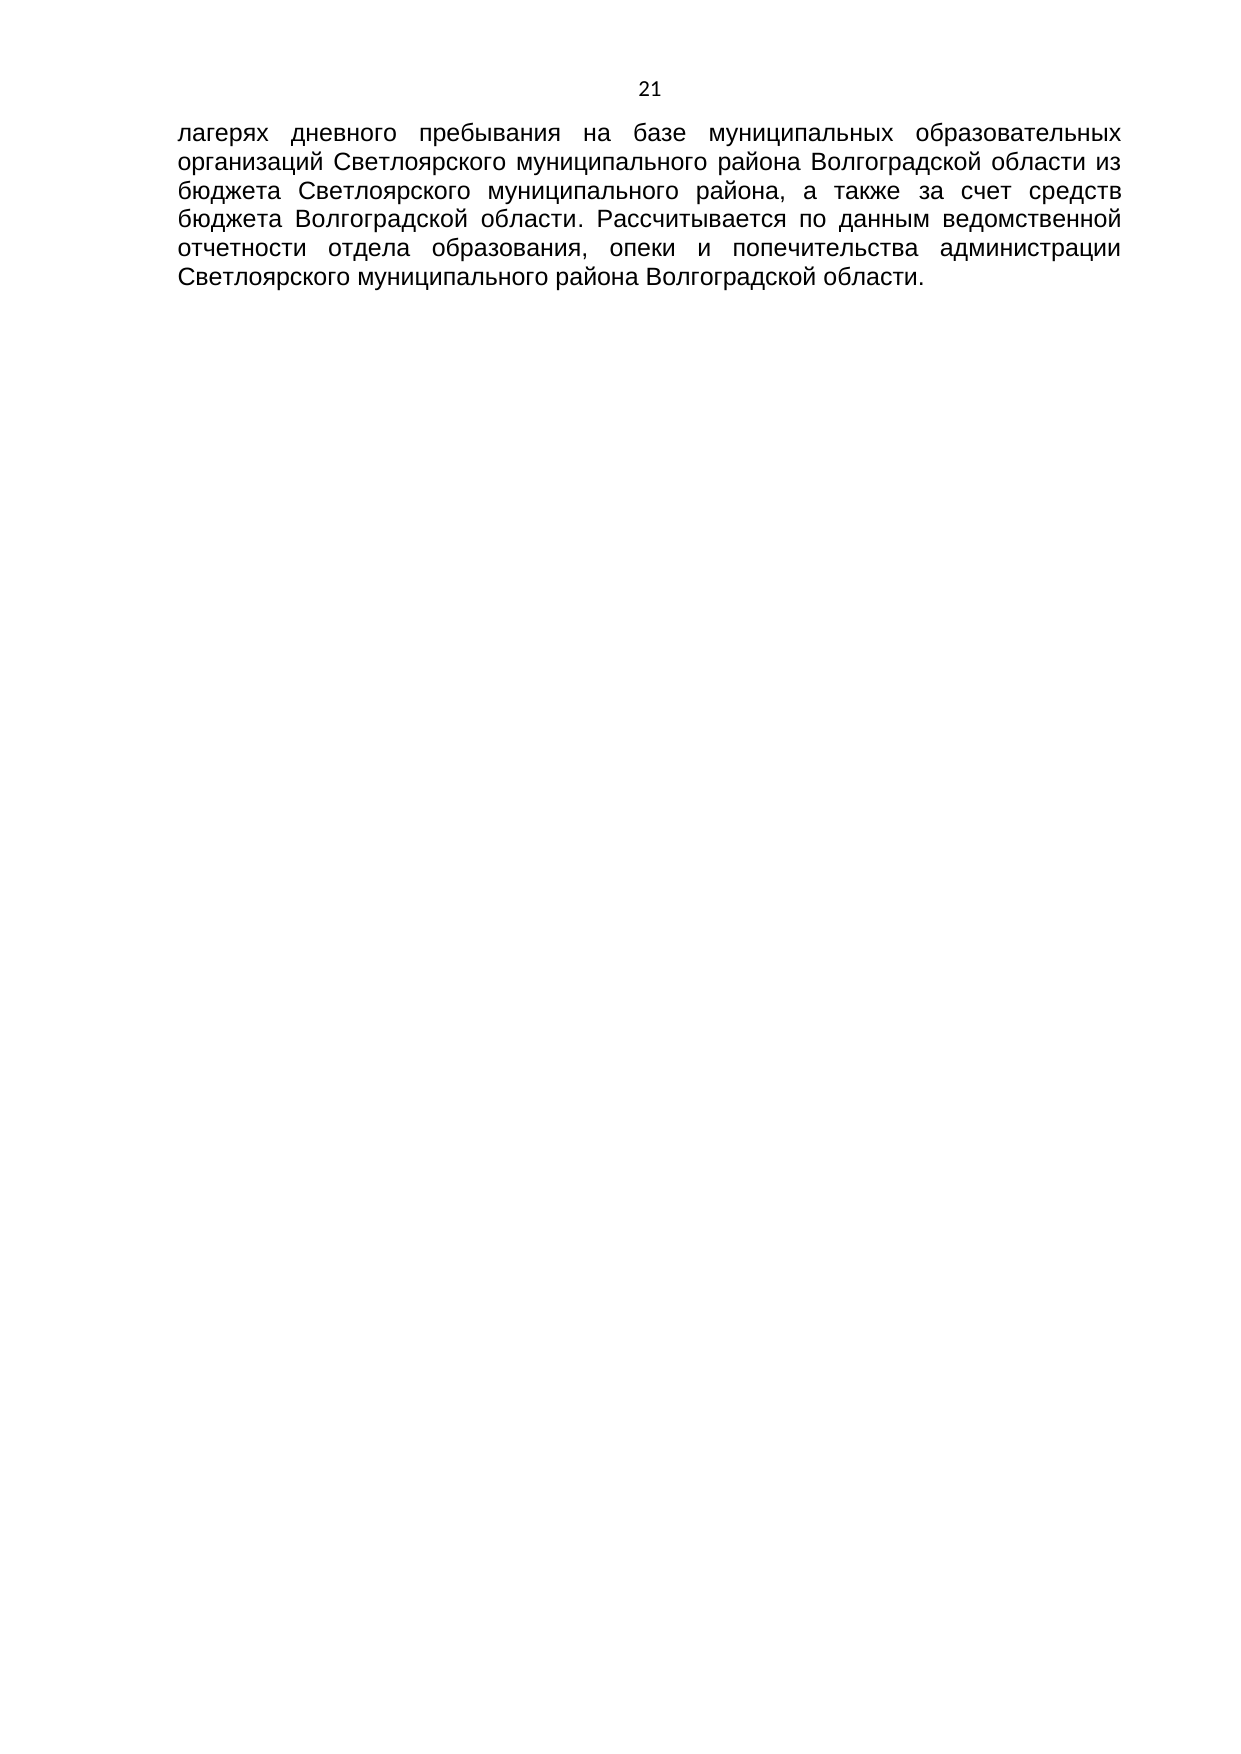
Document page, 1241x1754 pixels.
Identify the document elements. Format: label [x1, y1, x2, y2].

text [177, 118, 1122, 291]
